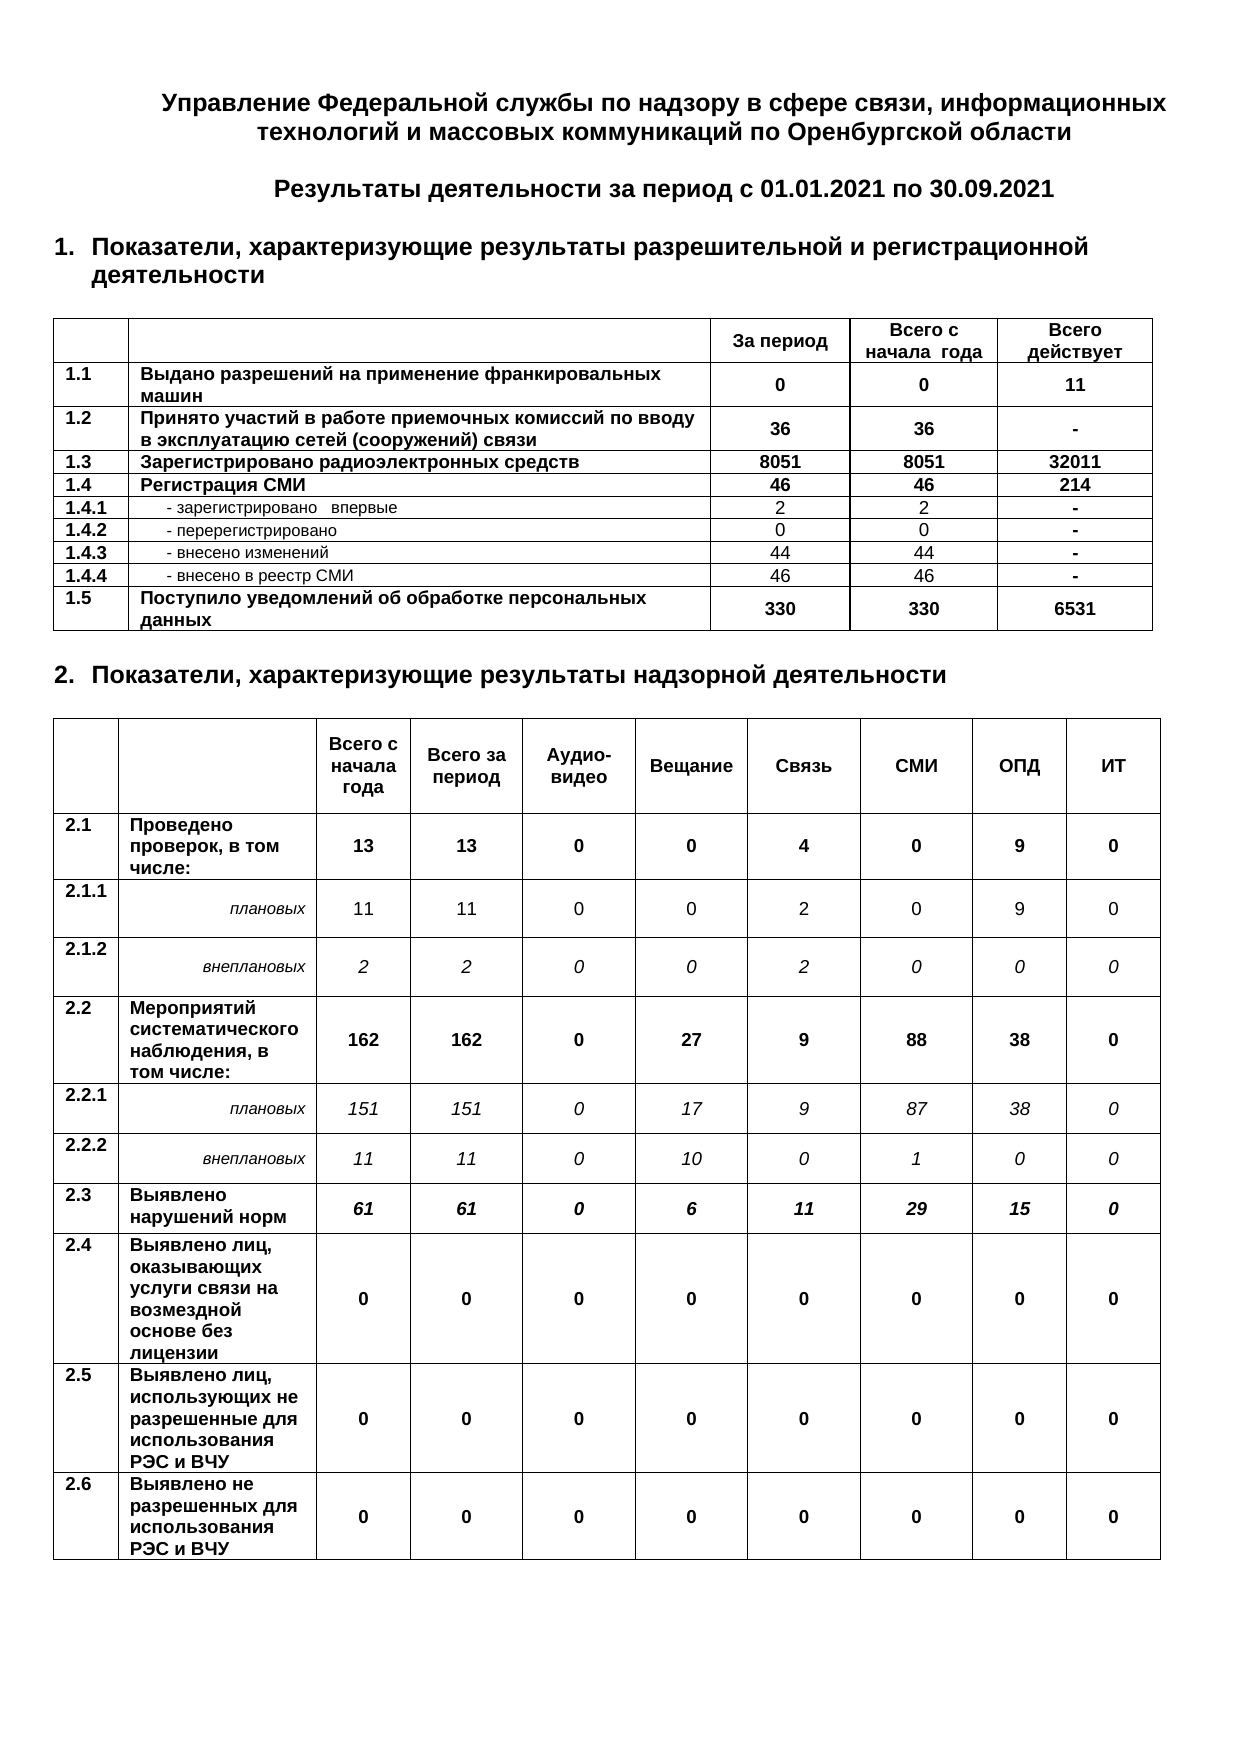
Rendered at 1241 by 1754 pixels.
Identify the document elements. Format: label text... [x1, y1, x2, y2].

table_cell 1.5 [54, 587, 128, 630]
table_cell Зарегистрировано радиоэлектронных средств [129, 451, 710, 473]
table_cell 0 [523, 1084, 635, 1133]
table_cell Выявлено лиц, оказывающих услуги связи на возмездной основе без лицензии [119, 1234, 316, 1363]
table_header Аудио-видео [523, 719, 635, 813]
text Управление Федеральной службы по надзору в сфере связи, информационных технологий и массовых коммуникаций по Оренбургской области [148, 88, 1181, 145]
table_cell 1.4.1 [54, 497, 128, 518]
table_cell 151 [411, 1084, 522, 1133]
table_cell 0 [1067, 1184, 1160, 1233]
table_cell 46 [851, 474, 997, 496]
table_header ИТ [1067, 719, 1160, 813]
table_cell 162 [317, 997, 410, 1083]
table_cell 2 [317, 938, 410, 996]
table_cell Поступило уведомлений об обработке персональных данных [129, 587, 710, 630]
table_cell 36 [851, 407, 997, 450]
table_cell 0 [861, 1234, 972, 1363]
table_cell 214 [998, 474, 1152, 496]
table_cell 0 [973, 1134, 1066, 1183]
table_cell 9 [748, 997, 860, 1083]
table_cell 0 [523, 938, 635, 996]
table_header Всего с начала года [317, 719, 410, 813]
table_cell 87 [861, 1084, 972, 1133]
table_cell - [998, 407, 1152, 450]
table_cell 13 [317, 814, 410, 878]
table_header [119, 719, 316, 813]
table_cell 0 [523, 814, 635, 878]
table_cell 1 [861, 1134, 972, 1183]
table_cell 0 [861, 1473, 972, 1559]
table_cell 6531 [998, 587, 1152, 630]
table_cell 0 [411, 1473, 522, 1559]
table_cell 0 [523, 1234, 635, 1363]
table_cell 0 [523, 1134, 635, 1183]
table_cell 2.5 [54, 1364, 118, 1472]
table_cell 0 [523, 1473, 635, 1559]
table_cell 0 [973, 1234, 1066, 1363]
table_cell 8051 [851, 451, 997, 473]
table_cell 2 [711, 497, 849, 518]
table_cell 0 [973, 1364, 1066, 1472]
table_cell Принято участий в работе приемочных комиссий по вводу в эксплуатацию сетей (сооружений) связи [129, 407, 710, 450]
table_cell 29 [861, 1184, 972, 1233]
table_cell 0 [636, 1364, 747, 1472]
table_header [54, 719, 118, 813]
table_cell - внесено в реестр СМИ [129, 564, 710, 586]
table_cell Выявлено не разрешенных для использования РЭС и ВЧУ [119, 1473, 316, 1559]
table_cell 0 [861, 880, 972, 937]
table_cell 151 [317, 1084, 410, 1133]
table_cell 0 [748, 1473, 860, 1559]
table_cell 0 [1067, 880, 1160, 937]
table_cell 0 [851, 519, 997, 541]
table_header СМИ [861, 719, 972, 813]
table_cell - [998, 519, 1152, 541]
table_cell плановых [119, 880, 316, 937]
table_cell 0 [1067, 1364, 1160, 1472]
table_cell 9 [973, 880, 1066, 937]
table_cell Выдано разрешений на применение франкировальных машин [129, 363, 710, 406]
table_cell Проведено проверок, в том числе: [119, 814, 316, 878]
text Результаты деятельности за период с 01.01.2021 по 30.09.2021 [148, 174, 1181, 203]
table_cell 11 [411, 1134, 522, 1183]
table_header ОПД [973, 719, 1066, 813]
table_cell 0 [636, 1473, 747, 1559]
table_cell 32011 [998, 451, 1152, 473]
table_cell 1.4.4 [54, 564, 128, 586]
table_cell 0 [1067, 1134, 1160, 1183]
table_cell - перерегистрировано [129, 519, 710, 541]
table_cell Выявлено лиц, использующих не разрешенные для использования РЭС и ВЧУ [119, 1364, 316, 1472]
table_cell - [998, 497, 1152, 518]
table_cell 46 [851, 564, 997, 586]
table_cell 0 [711, 363, 849, 406]
table_cell 8051 [711, 451, 849, 473]
table_cell 0 [636, 1234, 747, 1363]
table_cell 2.2.2 [54, 1134, 118, 1183]
table_cell 2.1.1 [54, 880, 118, 937]
table_cell 1.4 [54, 474, 128, 496]
table_cell 46 [711, 564, 849, 586]
table_cell 9 [748, 1084, 860, 1133]
table_header Всего с начала года [851, 319, 997, 362]
table_cell Выявлено нарушений норм [119, 1184, 316, 1233]
table_header [54, 319, 128, 362]
table_cell 0 [748, 1134, 860, 1183]
table_cell 0 [411, 1234, 522, 1363]
table_cell 88 [861, 997, 972, 1083]
table_cell 162 [411, 997, 522, 1083]
table_cell 2 [411, 938, 522, 996]
table_cell 0 [861, 814, 972, 878]
table_cell 2.1.2 [54, 938, 118, 996]
table_cell 17 [636, 1084, 747, 1133]
list Показатели, характеризующие результаты надзорной деятельности [54, 660, 1181, 689]
table_cell внеплановых [119, 938, 316, 996]
table_cell 11 [748, 1184, 860, 1233]
table_cell - внесено изменений [129, 542, 710, 563]
table_cell - зарегистрировано впервые [129, 497, 710, 518]
table_cell Регистрация СМИ [129, 474, 710, 496]
table_cell 2.2 [54, 997, 118, 1083]
list Показатели, характеризующие результаты разрешительной и регистрационной деятельности [54, 232, 1181, 289]
table_cell 36 [711, 407, 849, 450]
table_cell 4 [748, 814, 860, 878]
table_cell 0 [861, 1364, 972, 1472]
table_cell 46 [711, 474, 849, 496]
table_cell 0 [523, 1364, 635, 1472]
table_cell плановых [119, 1084, 316, 1133]
table_cell 11 [998, 363, 1152, 406]
table_cell 38 [973, 1084, 1066, 1133]
table_header Связь [748, 719, 860, 813]
table_cell 2.2.1 [54, 1084, 118, 1133]
table_cell 0 [523, 1184, 635, 1233]
table_cell 0 [317, 1364, 410, 1472]
table_header За период [711, 319, 849, 362]
table_cell 0 [1067, 814, 1160, 878]
table_cell 0 [861, 938, 972, 996]
table_cell 2.1 [54, 814, 118, 878]
table_cell 10 [636, 1134, 747, 1183]
table_header Всего действует [998, 319, 1152, 362]
table_cell 2 [748, 880, 860, 937]
table_cell 6 [636, 1184, 747, 1233]
table_cell 0 [711, 519, 849, 541]
table_cell 0 [851, 363, 997, 406]
table_cell 0 [636, 880, 747, 937]
table_cell внеплановых [119, 1134, 316, 1183]
table_cell 0 [1067, 938, 1160, 996]
table_cell 13 [411, 814, 522, 878]
table_cell 0 [748, 1364, 860, 1472]
table_cell 0 [317, 1473, 410, 1559]
table_cell 61 [317, 1184, 410, 1233]
table_cell 11 [317, 1134, 410, 1183]
table_header Вещание [636, 719, 747, 813]
table_cell 1.1 [54, 363, 128, 406]
table_cell 44 [851, 542, 997, 563]
table_cell 2 [748, 938, 860, 996]
table_cell 1.3 [54, 451, 128, 473]
table_cell 0 [1067, 1084, 1160, 1133]
table_header Всего за период [411, 719, 522, 813]
table_cell 0 [973, 1473, 1066, 1559]
table_cell 0 [1067, 997, 1160, 1083]
table_cell 2.4 [54, 1234, 118, 1363]
table_cell 11 [317, 880, 410, 937]
table_cell Мероприятий систематического наблюдения, в том числе: [119, 997, 316, 1083]
table_cell 0 [1067, 1473, 1160, 1559]
table_cell 38 [973, 997, 1066, 1083]
table_cell 9 [973, 814, 1066, 878]
table_cell 1.4.2 [54, 519, 128, 541]
table_cell 0 [973, 938, 1066, 996]
table_cell - [998, 542, 1152, 563]
table_cell 2.6 [54, 1473, 118, 1559]
table_cell 330 [711, 587, 849, 630]
table_cell 11 [411, 880, 522, 937]
table_cell 0 [523, 880, 635, 937]
table_cell 2 [851, 497, 997, 518]
table_cell 1.2 [54, 407, 128, 450]
table_cell 0 [636, 938, 747, 996]
table_cell 61 [411, 1184, 522, 1233]
table_cell 2.3 [54, 1184, 118, 1233]
table_cell 44 [711, 542, 849, 563]
table_cell 330 [851, 587, 997, 630]
table_cell 1.4.3 [54, 542, 128, 563]
table_cell - [998, 564, 1152, 586]
table_cell 15 [973, 1184, 1066, 1233]
table_cell 0 [411, 1364, 522, 1472]
table_cell 0 [636, 814, 747, 878]
table_cell 0 [523, 997, 635, 1083]
table_cell 0 [1067, 1234, 1160, 1363]
table_cell 0 [317, 1234, 410, 1363]
table_cell 0 [748, 1234, 860, 1363]
table_header [129, 319, 710, 362]
table_cell 27 [636, 997, 747, 1083]
